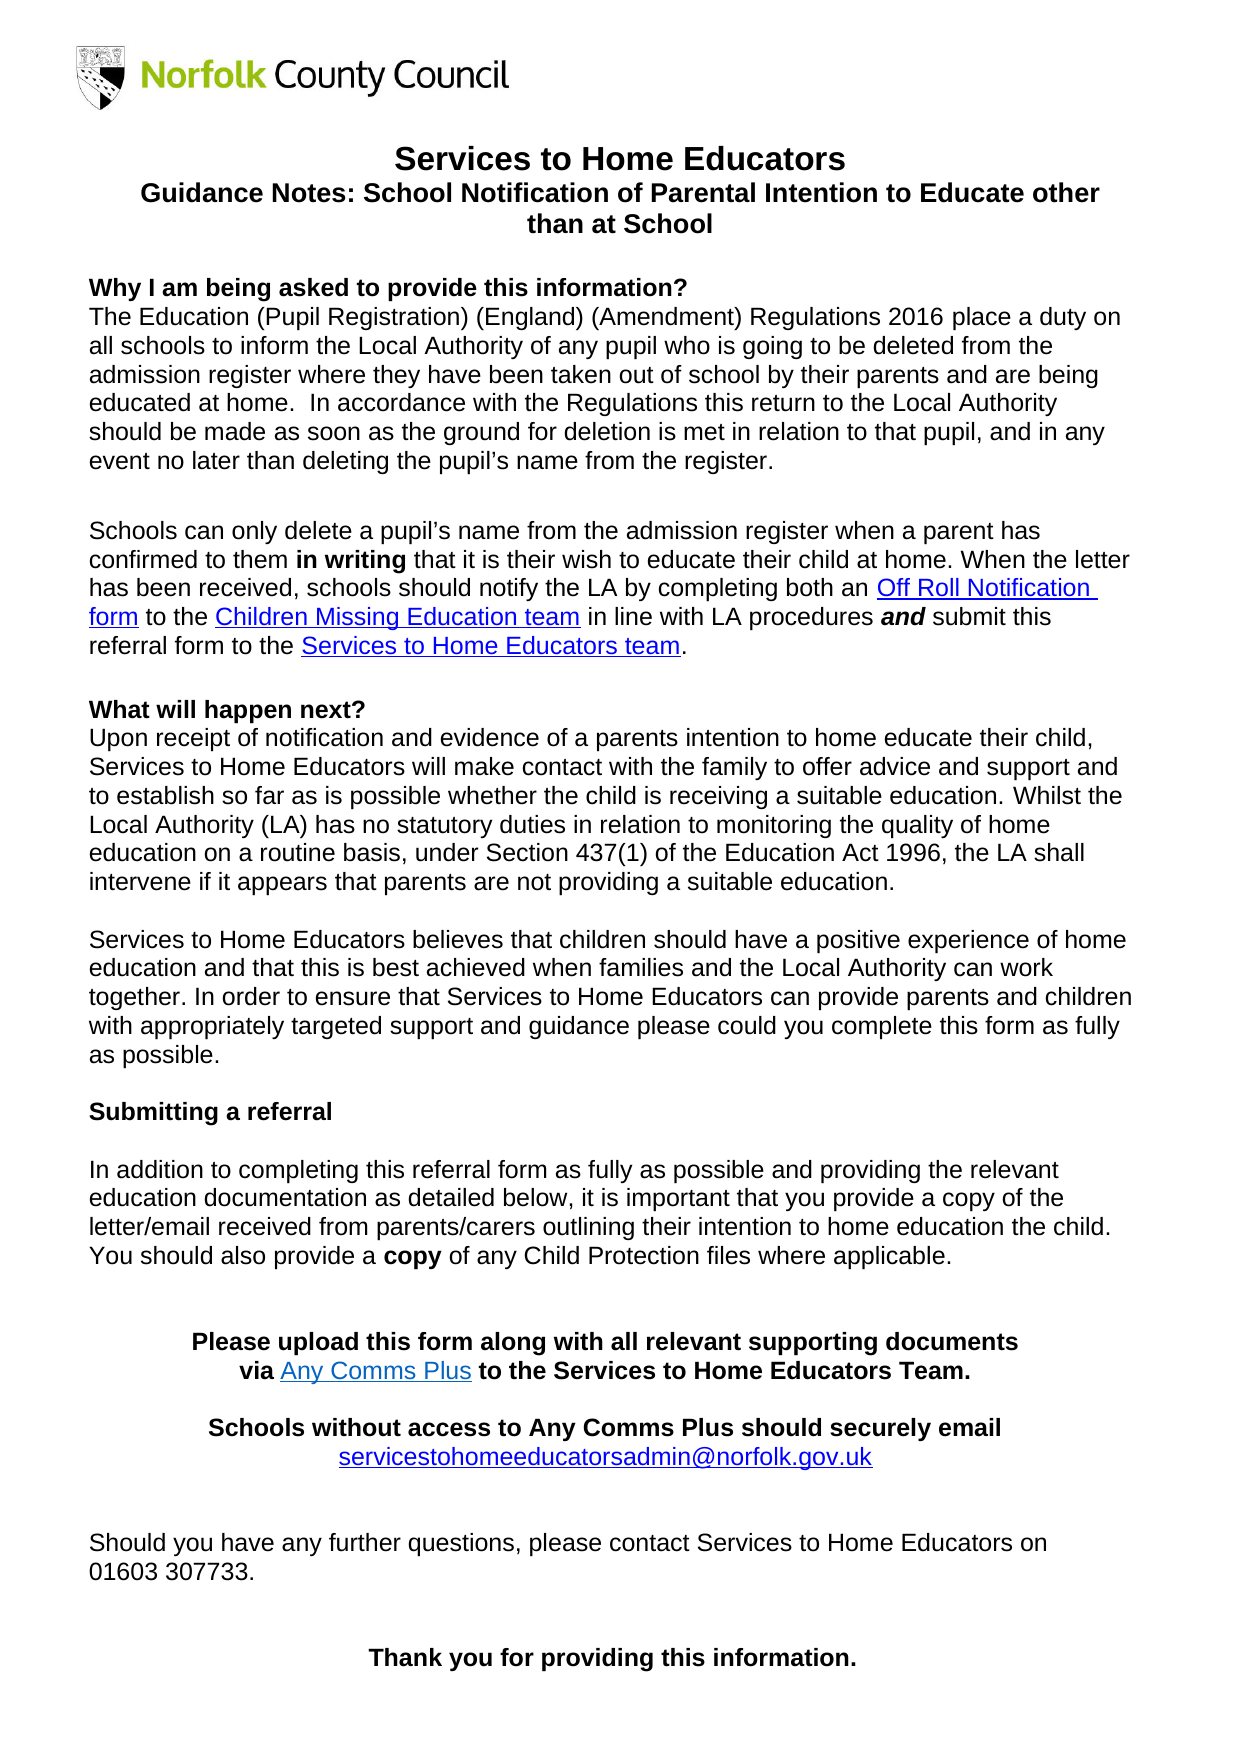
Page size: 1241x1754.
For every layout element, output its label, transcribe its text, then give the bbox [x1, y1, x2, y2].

text 01603 307733. [88, 1557, 1137, 1586]
picture [73, 44, 512, 111]
text Should you have any further questions, please contact Services to Home Educators on [88, 1528, 1137, 1557]
text Schools can only delete a pupil’s name from the admission register when a parent has confirmed to them in writing that it is their wish to educate their child at home. When the letter has been received, schools should notify the LA by completing both an Off Roll Notification form to the Children Missing Education team in line with LA procedures and submit this referral form to the Services to Home Educators team. [88, 516, 1137, 659]
text Guidance Notes: School Notification of Parental Intention to Educate other than at School [118, 177, 1122, 240]
text Thank you for providing this information. [88, 1643, 1137, 1672]
text Services to Home Educators believes that children should have a positive experience of home education and that this is best achieved when families and the Local Authority can work together. In order to ensure that Services to Home Educators can provide parents and children with appropriately targeted support and guidance please could you complete this form as fully as possible. [88, 924, 1137, 1068]
text What will happen next? [88, 694, 1137, 723]
text In addition to completing this referral form as fully as possible and providing the relevant education documentation as detailed below, it is important that you provide a copy of the letter/email received from parents/carers outlining their intention to home education the child. You should also provide a copy of any Child Protection files where applicable. [88, 1154, 1137, 1269]
text Services to Home Educators [118, 139, 1122, 177]
text Submitting a referral [88, 1097, 1137, 1126]
text The Education (Pupil Registration) (England) (Amendment) Regulations 2016 place a duty on all schools to inform the Local Authority of any pupil who is going to be deleted from the admission register where they have been taken out of school by their parents and are being educated at home. In accordance with the Regulations this return to the Local Authority should be made as soon as the ground for deletion is met in relation to that pupil, and in any event no later than deleting the pupil’s name from the register. [88, 302, 1137, 474]
text Upon receipt of notification and evidence of a parents intention to home educate their child, Services to Home Educators will make contact with the family to offer advice and support and to establish so far as is possible whether the child is receiving a suitable education. Whilst the Local Authority (LA) has no statutory duties in relation to monitoring the quality of home education on a routine basis, under Section 437(1) of the Education Act 1996, the LA shall intervene if it appears that parents are not providing a suitable education. [88, 723, 1137, 896]
text Why I am being asked to provide this information? [88, 273, 1137, 302]
text Please upload this form along with all relevant supporting documents [88, 1327, 1122, 1356]
text Schools without access to Any Comms Plus should securely email servicestohomeeducatorsadmin@norfolk.gov.uk [88, 1413, 1122, 1471]
text via Any Comms Plus to the Services to Home Educators Team. [88, 1356, 1122, 1384]
